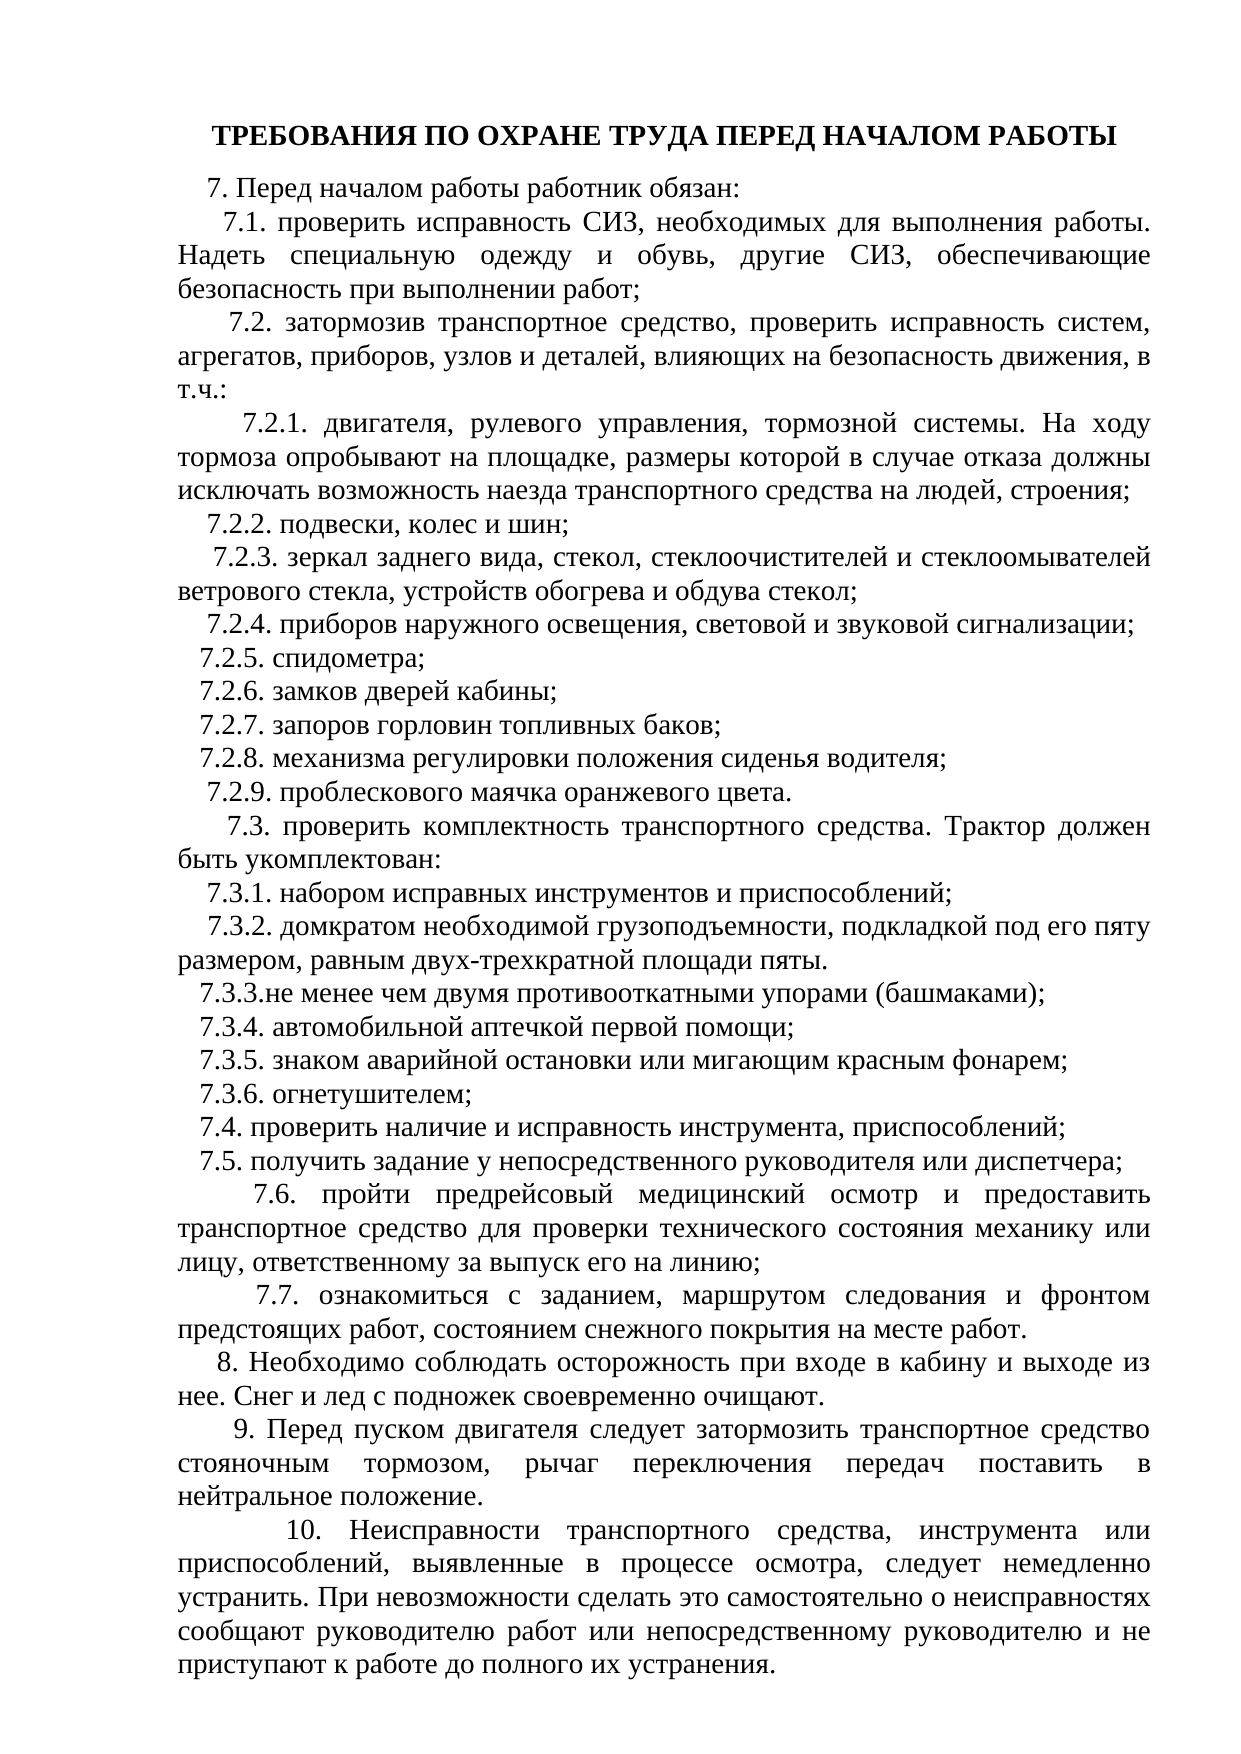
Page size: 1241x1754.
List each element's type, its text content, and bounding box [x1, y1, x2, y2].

text 7. Перед началом работы работник обязан: [177, 170, 1152, 204]
text 7.3.5. знаком аварийной остановки или мигающим красным фонарем; [177, 1042, 1152, 1076]
text 7.2.6. замков дверей кабины; [177, 673, 1152, 707]
text ТРЕБОВАНИЯ ПО ОХРАНЕ ТРУДА ПЕРЕД НАЧАЛОМ РАБОТЫ [177, 118, 1152, 152]
text 7.1. проверить исправность СИЗ, необходимых для выполнения работы. Надеть специальную одежду и обувь, другие СИЗ, обеспечивающие безопасность при выполнении работ; [177, 204, 1152, 304]
text 7.2. затормозив транспортное средство, проверить исправность систем, агрегатов, приборов, узлов и деталей, влияющих на безопасность движения, в т.ч.: [177, 304, 1152, 405]
text 7.3.3.не менее чем двумя противооткатными упорами (башмаками); [177, 975, 1152, 1009]
text 7.2.3. зеркал заднего вида, стекол, стеклоочистителей и стеклоомывателей ветрового стекла, устройств обогрева и обдува стекол; [177, 539, 1152, 606]
text 8. Необходимо соблюдать осторожность при входе в кабину и выходе из нее. Снег и лед с подножек своевременно очищают. [177, 1344, 1152, 1411]
text 7.5. получить задание у непосредственного руководителя или диспетчера; [177, 1143, 1152, 1177]
text 7.2.9. проблескового маячка оранжевого цвета. [177, 774, 1152, 808]
text 7.3. проверить комплектность транспортного средства. Трактор должен быть укомплектован: [177, 808, 1152, 875]
text 7.2.7. запоров горловин топливных баков; [177, 707, 1152, 741]
text 7.6. пройти предрейсовый медицинский осмотр и предоставить транспортное средство для проверки технического состояния механику или лицу, ответственному за выпуск его на линию; [177, 1177, 1152, 1277]
text 7.3.2. домкратом необходимой грузоподъемности, подкладкой под его пяту размером, равным двух-трехкратной площади пяты. [177, 908, 1152, 975]
text 7.7. ознакомиться с заданием, маршрутом следования и фронтом предстоящих работ, состоянием снежного покрытия на месте работ. [177, 1277, 1152, 1344]
text 9. Перед пуском двигателя следует затормозить транспортное средство стояночным тормозом, рычаг переключения передач поставить в нейтральное положение. [177, 1411, 1152, 1512]
text 10. Неисправности транспортного средства, инструмента или приспособлений, выявленные в процессе осмотра, следует немедленно устранить. При невозможности сделать это самостоятельно о неисправностях сообщают руководителю работ или непосредственному руководителю и не приступают к работе до полного их устранения. [177, 1512, 1152, 1680]
text 7.2.8. механизма регулировки положения сиденья водителя; [177, 741, 1152, 774]
text 7.2.4. приборов наружного освещения, световой и звуковой сигнализации; [177, 606, 1152, 640]
text 7.2.5. спидометра; [177, 640, 1152, 673]
text 7.2.1. двигателя, рулевого управления, тормозной системы. На ходу тормоза опробывают на площадке, размеры которой в случае отказа должны исключать возможность наезда транспортного средства на людей, строения; [177, 405, 1152, 506]
text 7.3.4. автомобильной аптечкой первой помощи; [177, 1009, 1152, 1042]
text 7.4. проверить наличие и исправность инструмента, приспособлений; [177, 1109, 1152, 1143]
text 7.2.2. подвески, колес и шин; [177, 506, 1152, 539]
text 7.3.1. набором исправных инструментов и приспособлений; [177, 875, 1152, 908]
text 7.3.6. огнетушителем; [177, 1076, 1152, 1109]
